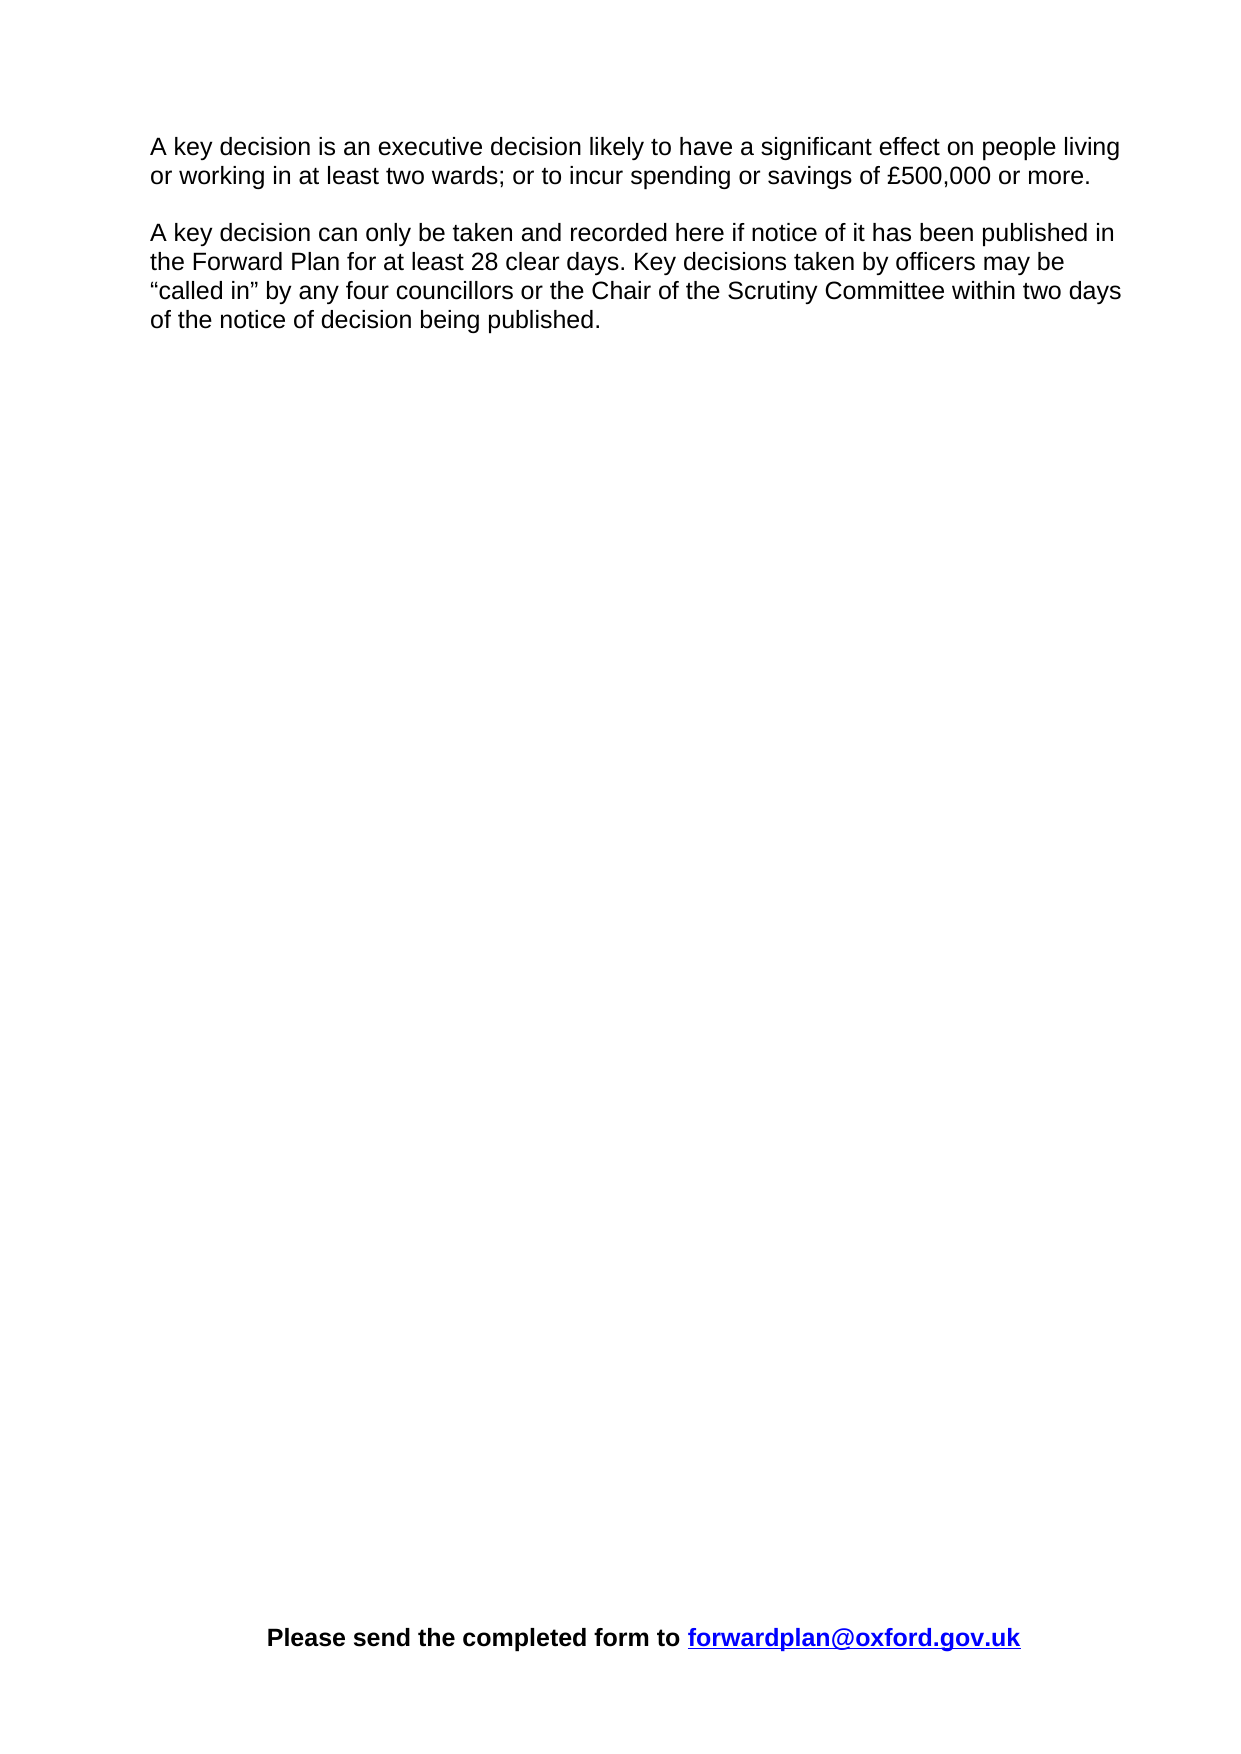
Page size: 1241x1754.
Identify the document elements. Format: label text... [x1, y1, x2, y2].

text A key decision can only be taken and recorded here if notice of it has been published in the Forward Plan for at least 28 clear days. Key decisions taken by officers may be “called in” by any four councillors or the Chair of the Scrutiny Committee within two days of the notice of decision being published. [150, 218, 1137, 333]
text A key decision is an executive decision likely to have a significant effect on people living or working in at least two wards; or to incur spending or savings of £500,000 or more. [150, 132, 1137, 190]
